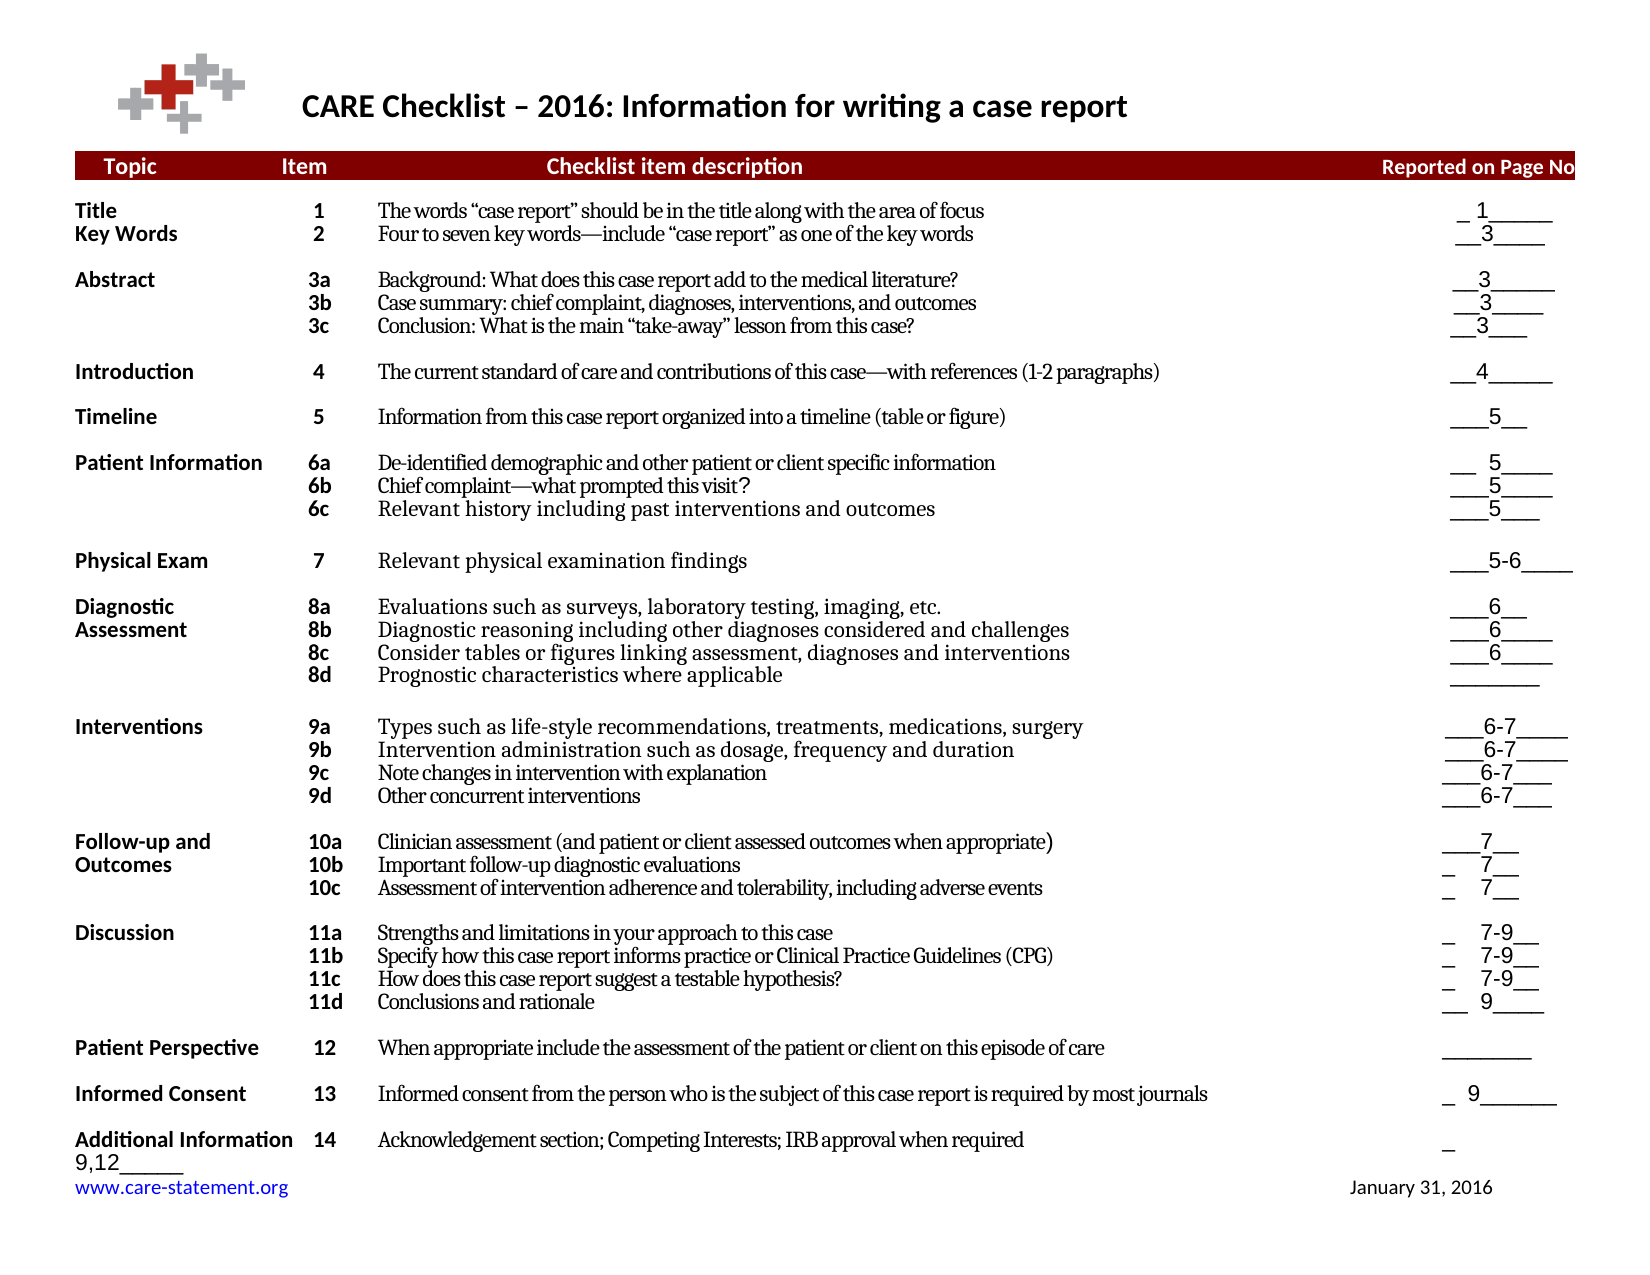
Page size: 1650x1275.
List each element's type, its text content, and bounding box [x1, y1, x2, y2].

text CARE Checklist – 2016: Information for writing a case report [150, 85, 1575, 126]
text Timeline 5 Information from this case report organized into a timeline (table or figure) ___5__ [75, 407, 1575, 429]
text 10c Assessment of intervention adherence and tolerability, including adverse events _ 7__ [75, 877, 1575, 899]
text Assessment 8b Diagnostic reasoning including other diagnoses considered and challenges ___6____ [75, 619, 1575, 642]
text 9c Note changes in intervention with explanation ___6-7___ [75, 762, 1575, 785]
text Informed Consent 13 Informed consent from the person who is the subject of this case report is required by most journals _ 9______ [75, 1083, 1575, 1106]
text 8c Consider tables or figures linking assessment, diagnoses and interventions ___6____ [75, 642, 1575, 664]
text Patient Information 6a De-identified demographic and other patient or client specific information __ 5____ [75, 452, 1575, 475]
text 9d Other concurrent interventions ___6-7___ [75, 785, 1575, 808]
text Diagnostic 8a Evaluations such as surveys, laboratory testing, imaging, etc. ___6__ [75, 596, 1575, 619]
text 6c Relevant history including past interventions and outcomes ___5___ [75, 498, 1575, 521]
text Additional Information 14 Acknowledgement section; Competing Interests; IRB approval when required _ 9,12_____ [75, 1129, 1575, 1174]
text Interventions 9a Types such as life-style recommendations, treatments, medications, surgery ___6-7____ [75, 716, 1575, 739]
text Follow-up and 10a Clinician assessment (and patient or client assessed outcomes when appropriate) ___7__ [75, 831, 1575, 854]
text Outcomes 10b Important follow-up diagnostic evaluations _ 7__ [75, 854, 1575, 877]
text Key Words 2 Four to seven key words—include “case report” as one of the key words __3____ [75, 223, 1575, 246]
text Topic Item Checklist item description Reported on Page No [803, 151, 1575, 180]
text Physical Exam 7 Relevant physical examination findings ___5-6____ [75, 550, 1575, 573]
text Introduction 4 The current standard of care and contributions of this case—with references (1-2 paragraphs) __4_____ [75, 361, 1575, 384]
text 11d Conclusions and rationale __ 9____ [75, 991, 1575, 1014]
text 8d Prognostic characteristics where applicable _______ [75, 664, 1575, 687]
text 11c How does this case report suggest a testable hypothesis? _ 7-9__ [75, 968, 1575, 991]
text Discussion 11a Strengths and limitations in your approach to this case _ 7-9__ [75, 922, 1575, 945]
text 9b Intervention administration such as dosage, frequency and duration ___6-7____ [75, 739, 1575, 762]
text 3c Conclusion: What is the main “take-away” lesson from this case? __3___ [75, 315, 1575, 338]
text Title 1 The words “case report” should be in the title along with the area of focus _ 1_____ [75, 200, 1575, 223]
text 11b Specify how this case report informs practice or Clinical Practice Guidelines (CPG) _ 7-9__ [75, 945, 1575, 968]
text Abstract 3a Background: What does this case report add to the medical literature? __3_____ [75, 269, 1575, 292]
text 6b Chief complaint—what prompted this visit? ___5____ [75, 475, 1575, 498]
text Patient Perspective 12 When appropriate include the assessment of the patient or client on this episode of care _______ [75, 1037, 1575, 1060]
text 3b Case summary: chief complaint, diagnoses, interventions, and outcomes __3____ [75, 292, 1575, 315]
